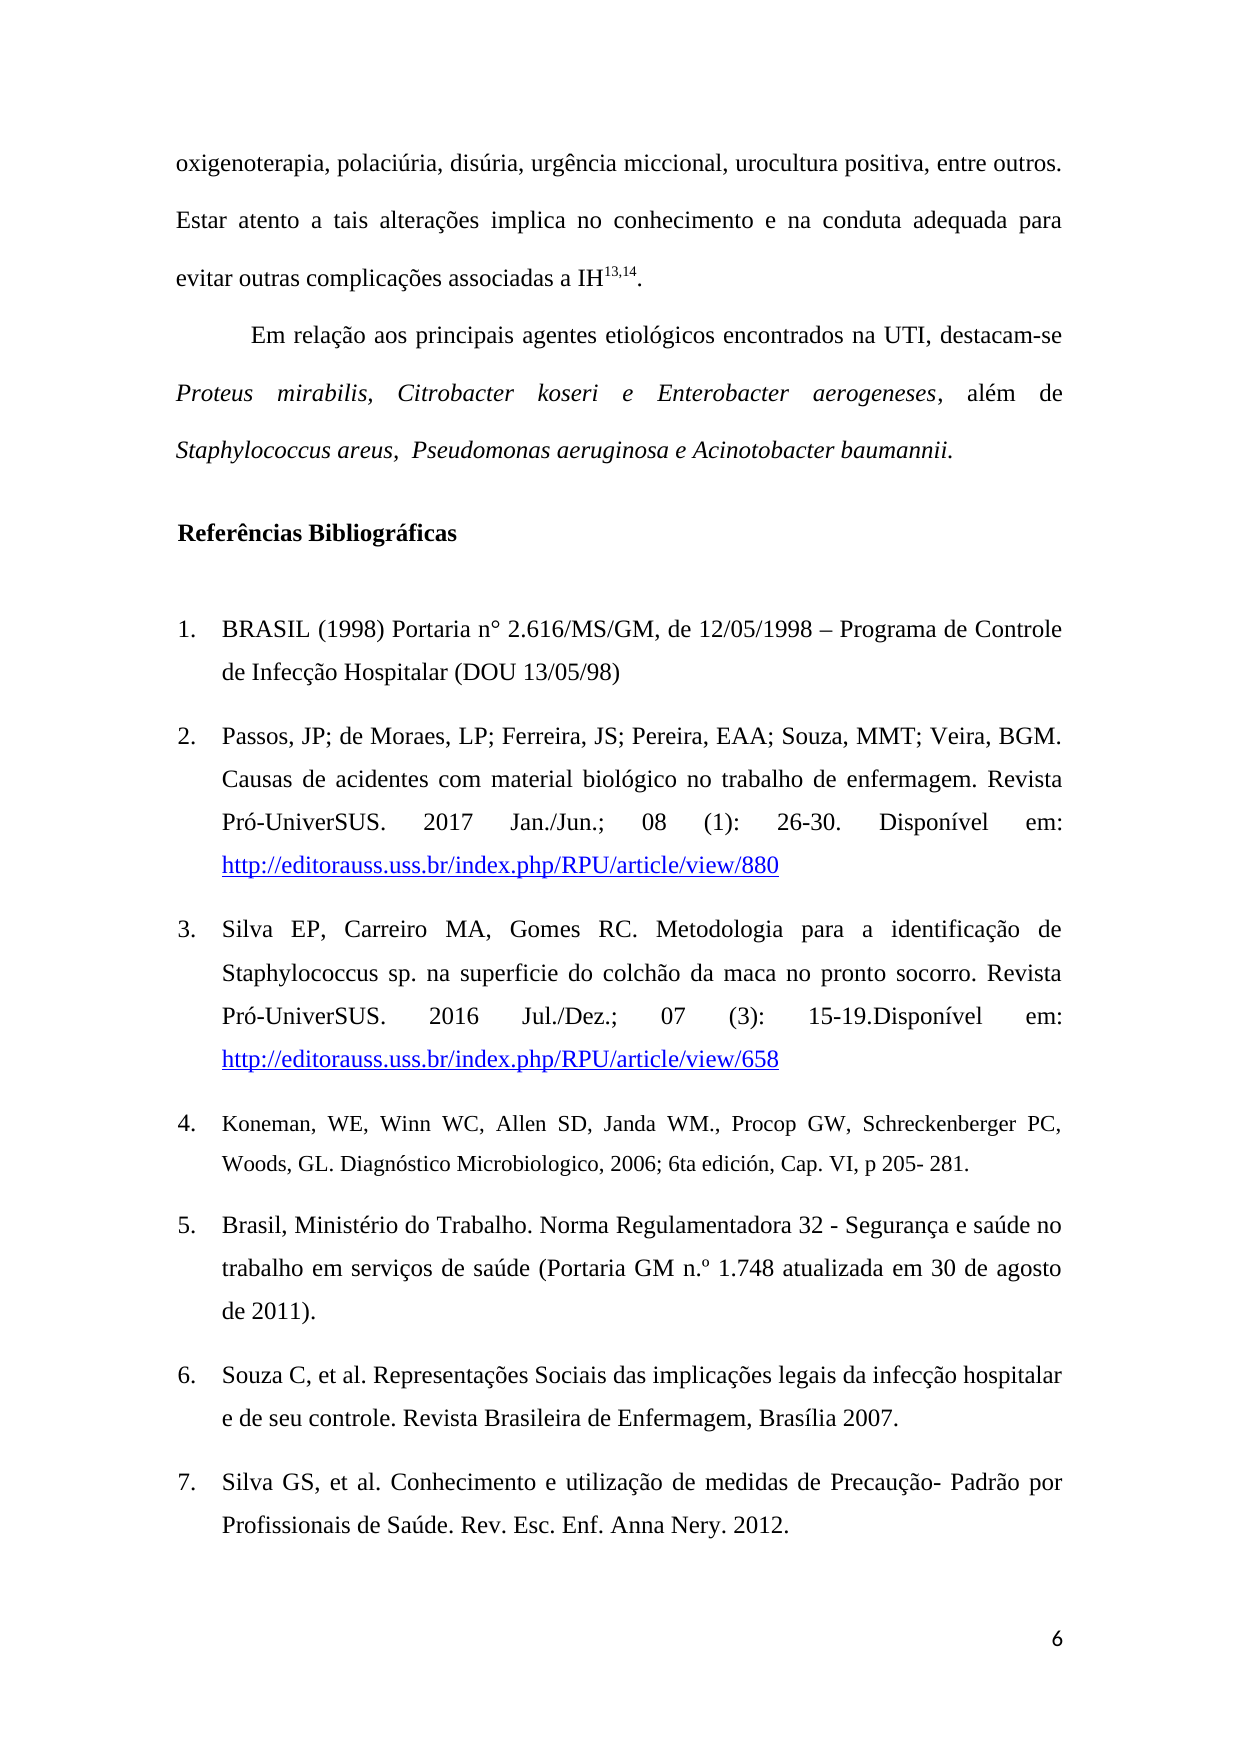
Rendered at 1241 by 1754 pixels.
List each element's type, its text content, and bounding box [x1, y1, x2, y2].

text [176, 148, 1063, 291]
list Silva GS, et al. Conhecimento e utilização de medidas de Precaução- Padrão por Profissionais de Saúde. Rev. Esc. Enf. Anna Nery. 2012. [177, 1467, 1063, 1539]
text Referências Bibliográficas [177, 518, 1063, 546]
list Brasil, Ministério do Trabalho. Norma Regulamentadora 32 - Segurança e saúde no trabalho em serviços de saúde (Portaria GM n.º 1.748 atualizada em 30 de agosto de 2011). [177, 1210, 1063, 1325]
list Souza C, et al. Representações Sociais das implicações legais da infecção hospitalar e de seu controle. Revista Brasileira de Enfermagem, Brasília 2007. [177, 1360, 1063, 1432]
list Koneman, WE, Winn WC, Allen SD, Janda WM., Procop GW, Schreckenberger PC, Woods, GL. Diagnóstico Microbiologico, 2006; 6ta edición, Cap. VI, p 205- 281. [177, 1108, 1063, 1176]
list Passos, JP; de Moraes, LP; Ferreira, JS; Pereira, EAA; Souza, MMT; Veira, BGM. Causas de acidentes com material biológico no trabalho de enfermagem. Revista Pró-UniverSUS. 2017 Jan./Jun.; 08 (1): 26-30. Disponível em: http://editorauss.uss.br/index.php/RPU/article/view/880 [177, 721, 1063, 879]
list BRASIL (1998) Portaria n° 2.616/MS/GM, de 12/05/1998 – Programa de Controle de Infecção Hospitalar (DOU 13/05/98) [177, 614, 1063, 686]
list Silva EP, Carreiro MA, Gomes RC. Metodologia para a identificação de Staphylococcus sp. na superficie do colchão da maca no pronto socorro. Revista Pró-UniverSUS. 2016 Jul./Dez.; 07 (3): 15-19.Disponível em: http://editorauss.uss.br/index.php/RPU/article/view/658 [177, 914, 1063, 1073]
text Em relação aos principais agentes etiológicos encontrados na UTI, destacam-se Proteus mirabilis, Citrobacter koseri e Enterobacter aerogeneses, além de Staphylococcus areus, Pseudomonas aeruginosa e Acinotobacter baumannii. [176, 320, 1063, 464]
